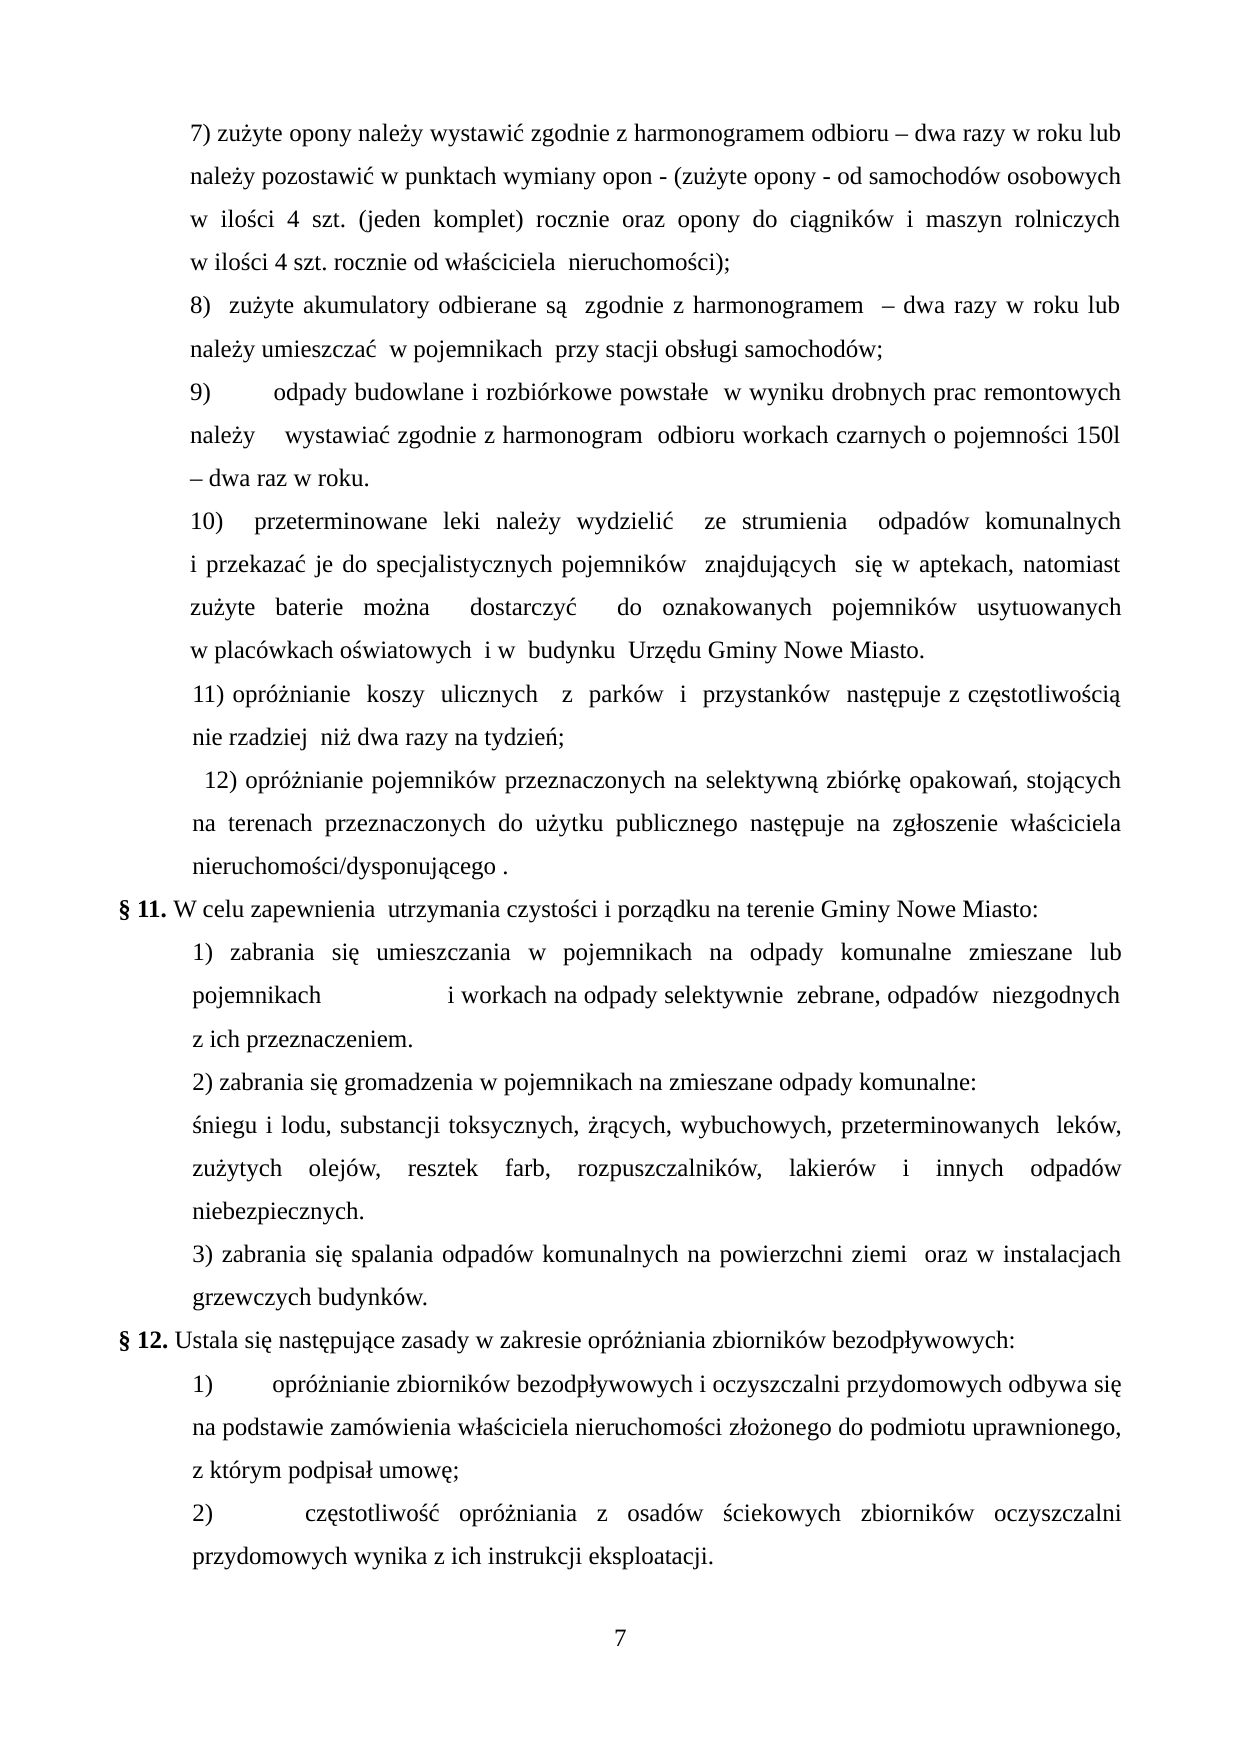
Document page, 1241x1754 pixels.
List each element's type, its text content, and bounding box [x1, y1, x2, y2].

text 8) zużyte akumulatory odbierane są zgodnie z harmonogramem – dwa razy w roku lub należy umieszczać w pojemnikach przy stacji obsługi samochodów; [190, 291, 1122, 362]
list odpady budowlane i rozbiórkowe powstałe w wyniku drobnych prac remontowych należy wystawiać zgodnie z harmonogram odbioru workach czarnych o pojemności 150l – dwa raz w roku. [190, 377, 1122, 492]
text 3) zabrania się spalania odpadów komunalnych na powierzchni ziemi oraz w instalacjach grzewczych budynków. [192, 1239, 1122, 1311]
text 7) zużyte opony należy wystawić zgodnie z harmonogramem odbioru – dwa razy w roku lub należy pozostawić w punktach wymiany opon - (zużyte opony - od samochodów osobowych w ilości 4 szt. (jeden komplet) rocznie oraz opony do ciągników i maszyn rolniczych w ilości 4 szt. rocznie od właściciela nieruchomości); [190, 118, 1122, 276]
text 2) zabrania się gromadzenia w pojemnikach na zmieszane odpady komunalne: [192, 1067, 1122, 1096]
text 11) opróżnianie koszy ulicznych z parków i przystanków następuje z częstotliwością nie rzadziej niż dwa razy na tydzień; [192, 679, 1122, 751]
list opróżnianie zbiorników bezodpływowych i oczyszczalni przydomowych odbywa się na podstawie zamówienia właściciela nieruchomości złożonego do podmiotu uprawnionego, z którym podpisał umowę; [192, 1369, 1122, 1484]
text 12) opróżnianie pojemników przeznaczonych na selektywną zbiórkę opakowań, stojących na terenach przeznaczonych do użytku publicznego następuje na zgłoszenie właściciela nieruchomości/dysponującego . [154, 765, 1122, 880]
text 1) zabrania się umieszczania w pojemnikach na odpady komunalne zmieszane lub pojemnikach i workach na odpady selektywnie zebrane, odpadów niezgodnych z ich przeznaczeniem. [192, 937, 1122, 1052]
text § 11. W celu zapewnienia utrzymania czystości i porządku na terenie Gminy Nowe Miasto: [118, 894, 1122, 923]
text śniegu i lodu, substancji toksycznych, żrących, wybuchowych, przeterminowanych leków, zużytych olejów, resztek farb, rozpuszczalników, lakierów i innych odpadów niebezpiecznych. [192, 1110, 1122, 1225]
list częstotliwość opróżniania z osadów ściekowych zbiorników oczyszczalni przydomowych wynika z ich instrukcji eksploatacji. [192, 1498, 1122, 1570]
text § 12. Ustala się następujące zasady w zakresie opróżniania zbiorników bezodpływowych: [118, 1326, 1122, 1354]
text 10) przeterminowane leki należy wydzielić ze strumienia odpadów komunalnych i przekazać je do specjalistycznych pojemników znajdujących się w aptekach, natomiast zużyte baterie można dostarczyć do oznakowanych pojemników usytuowanych w placówkach oświatowych i w budynku Urzędu Gminy Nowe Miasto. [190, 506, 1122, 664]
